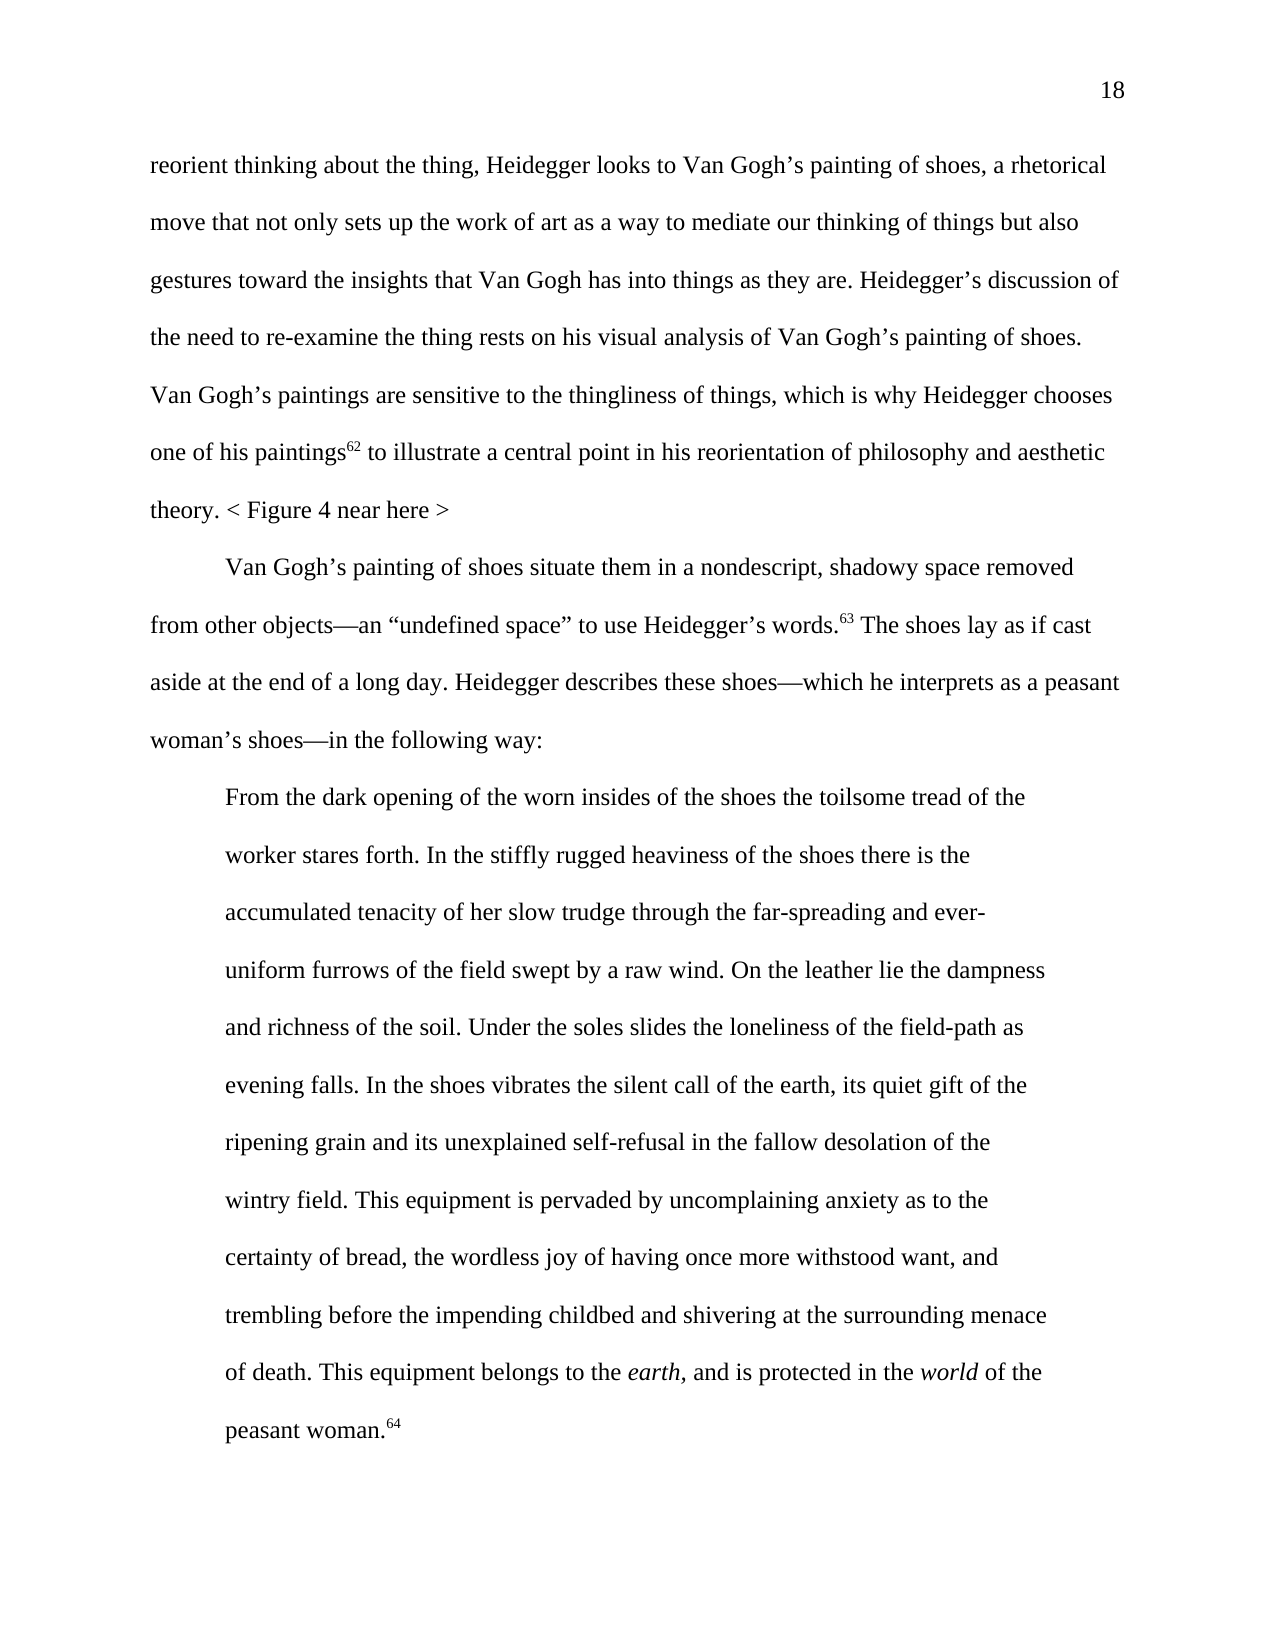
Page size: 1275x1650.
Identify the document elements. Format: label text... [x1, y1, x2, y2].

text From the dark opening of the worn insides of the shoes the toilsome tread of the worker stares forth. In the stiffly rugged heaviness of the shoes there is the accumulated tenacity of her slow trudge through the far-spreading and ever-uniform furrows of the field swept by a raw wind. On the leather lie the dampness and richness of the soil. Under the soles slides the loneliness of the field-path as evening falls. In the shoes vibrates the silent call of the earth, its quiet gift of the ripening grain and its unexplained self-refusal in the fallow desolation of the wintry field. This equipment is pervaded by uncomplaining anxiety as to the certainty of bread, the wordless joy of having once more withstood want, and trembling before the impending childbed and shivering at the surrounding menace of death. This equipment belongs to the earth, and is protected in the world of the peasant woman. [225, 782, 1050, 1444]
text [150, 150, 1125, 524]
text Van Gogh’s painting of shoes situate them in a nondescript, shadowy space removed from other objects—an “undefined space” to use Heidegger’s words. The shoes lay as if cast aside at the end of a long day. Heidegger describes these shoes—which he interprets as a peasant woman’s shoes—in the following way: [150, 552, 1125, 754]
